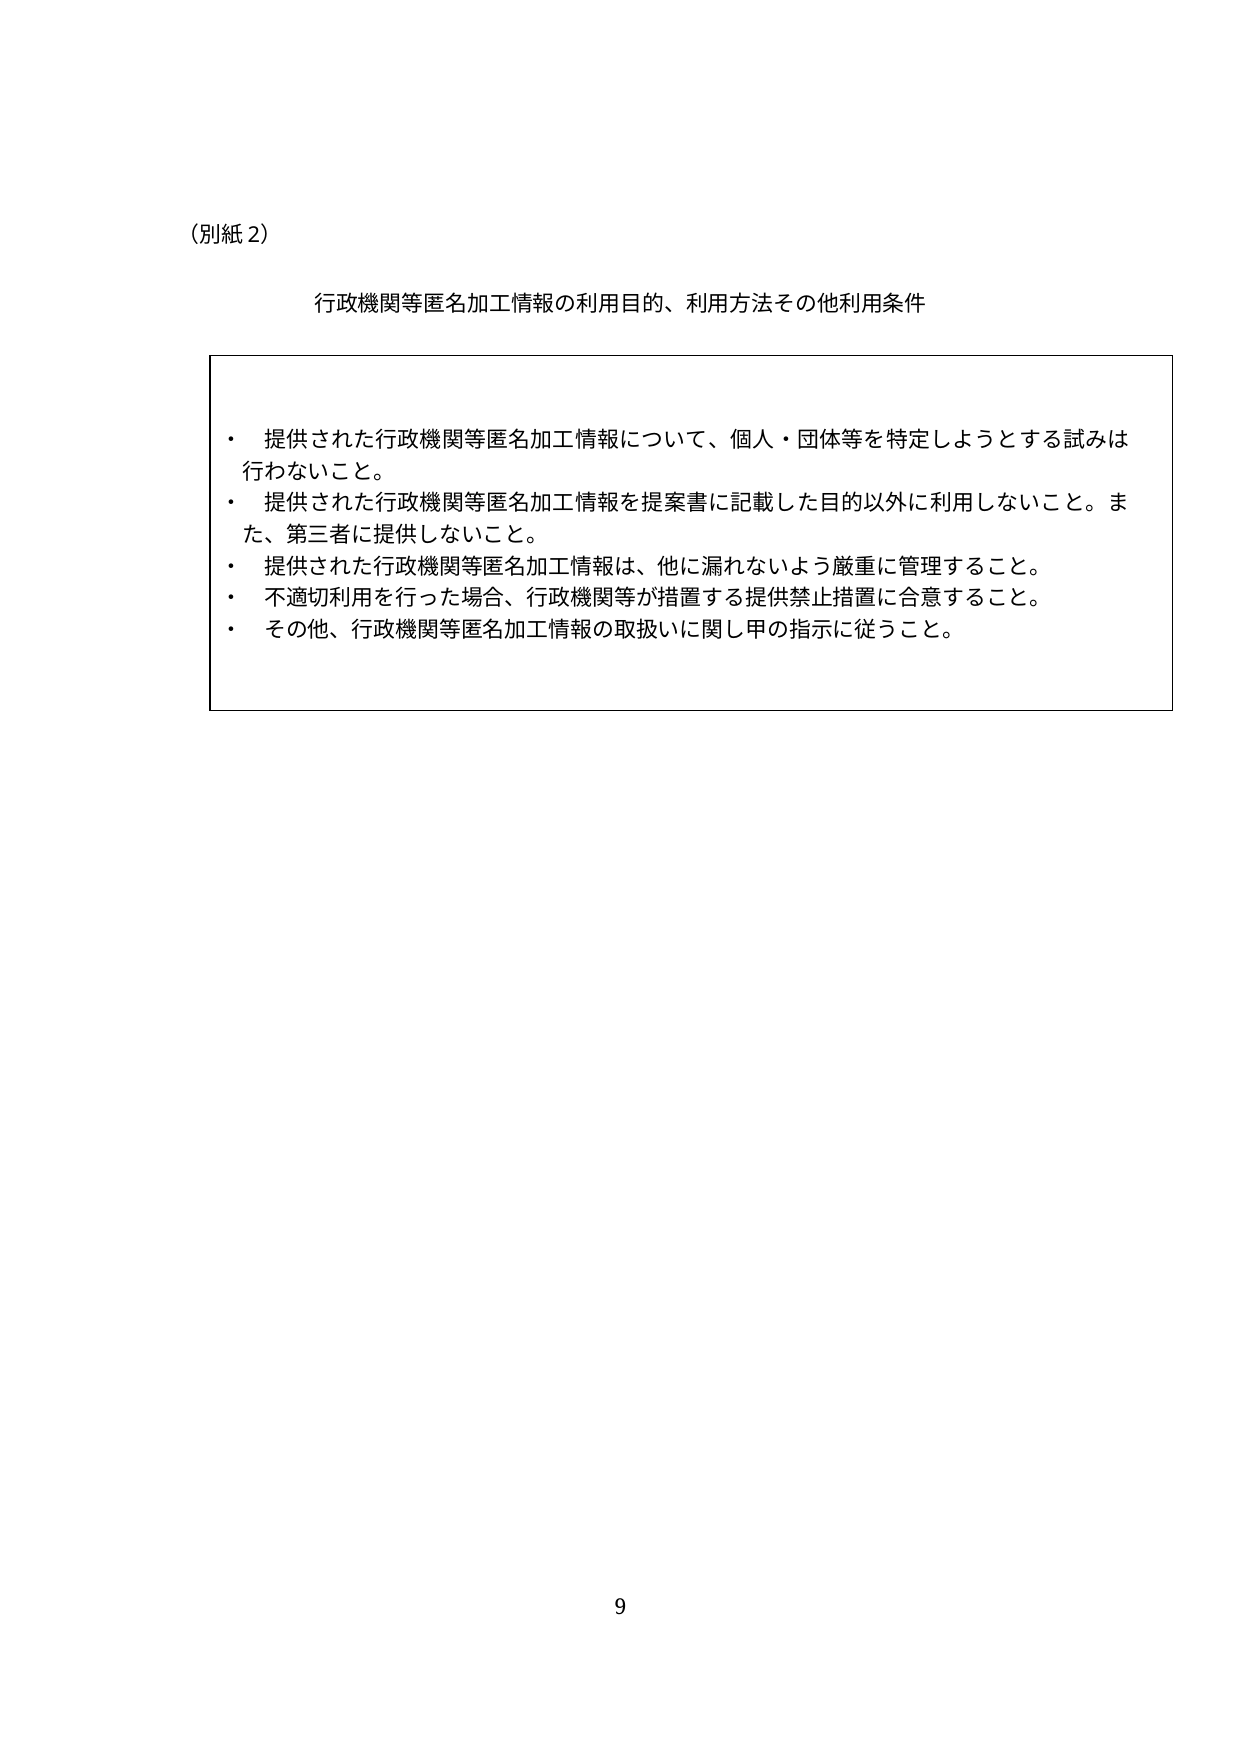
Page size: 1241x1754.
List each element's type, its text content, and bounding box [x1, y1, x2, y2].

text （別紙2） [177, 217, 1063, 248]
text 行政機関等匿名加工情報の利用目的、利用方法その他利用条件 [239, 286, 1002, 318]
table_header ・ 提供された行政機関等匿名加工情報について、個人・団体等を特定しようとする試みは行わないこと。 ・ 提供された行政機関等匿名加工情報を提案書に記載した目的以外に利用しないこと。また、第三者に提供しないこと。 ・ 提供された行政機関等匿名加工情報は、他に漏れないよう厳重に管理すること。 ・ 不適切利用を行った場合、行政機関等が措置する提供禁止措置に合意すること。 ・ その他、行政機関等匿名加工情報の取扱いに関し甲の指示に従うこと。 [211, 356, 1172, 709]
